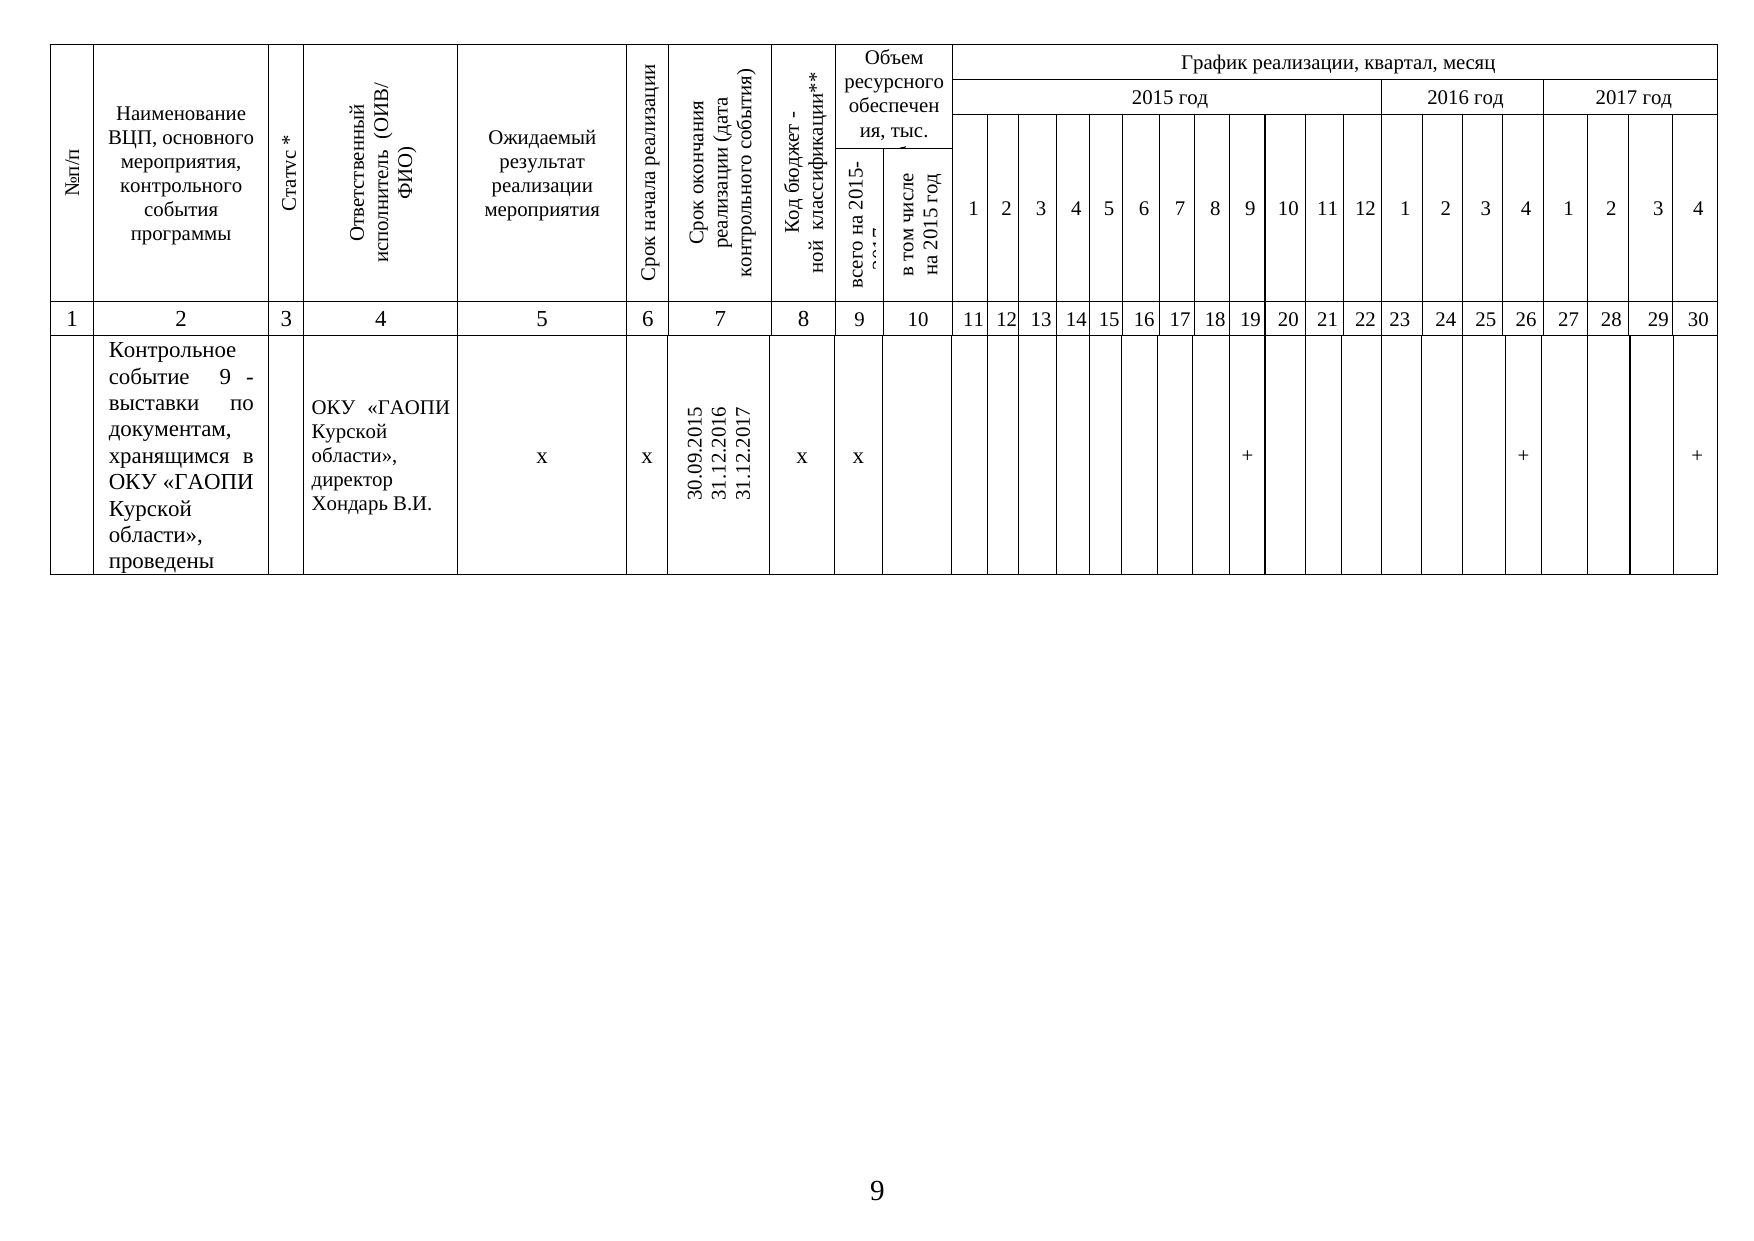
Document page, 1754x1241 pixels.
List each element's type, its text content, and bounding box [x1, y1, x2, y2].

table_cell [1057, 336, 1089, 574]
table_cell 2 [94, 302, 268, 335]
table_cell 17 [1160, 302, 1194, 335]
table_cell + [1674, 336, 1717, 574]
table_cell 2 [1588, 115, 1628, 301]
table_cell 8 [1195, 115, 1229, 301]
table_cell 28 [1588, 302, 1628, 335]
table_cell + [1230, 336, 1264, 574]
table_cell 30.09.2015 31.12.2016 31.12.2017 [668, 336, 769, 574]
table_cell в том числе на 2015 год [884, 149, 952, 301]
table_cell [269, 336, 303, 574]
table_cell 11 [953, 302, 987, 335]
table_cell 20 [1266, 302, 1305, 335]
table_cell 2015 год [953, 80, 1381, 113]
table_cell ОКУ «ГАОПИ Курской области», директор Хондарь В.И. [304, 336, 457, 574]
table_cell 9 [1230, 115, 1264, 301]
table_cell х [835, 336, 882, 574]
table_header №п/п [51, 45, 93, 301]
table_cell Контрольное событие 9 - выставки по документам, хранящимся в ОКУ «ГАОПИ Курской области», проведены [94, 336, 268, 574]
table_cell [1422, 336, 1462, 574]
table_cell [1588, 336, 1629, 574]
table_cell 8 [772, 302, 835, 335]
table_cell 6 [1123, 115, 1159, 301]
table_cell 13 [1019, 302, 1056, 335]
table_cell 22 [1344, 302, 1381, 335]
table_cell 7 [1160, 115, 1194, 301]
table_header Объем ресурсного обеспечения, тыс. руб. [836, 45, 952, 148]
table_cell [1266, 336, 1305, 574]
table_cell 27 [1544, 302, 1587, 335]
table_cell 4 [1503, 115, 1543, 301]
table_cell [1382, 336, 1421, 574]
table_cell [1463, 336, 1505, 574]
table_cell [1090, 336, 1121, 574]
table_cell 2017 год [1544, 80, 1717, 113]
table_cell 6 [627, 302, 668, 335]
table_cell + [1506, 336, 1541, 574]
table_cell 1 [1382, 115, 1422, 301]
table_cell [1019, 336, 1056, 574]
table_cell 19 [1230, 302, 1264, 335]
table_cell 2 [988, 115, 1018, 301]
table_cell 1 [1544, 115, 1587, 301]
table_header Срок начала реализации [627, 45, 668, 301]
table_cell 3 [1019, 115, 1056, 301]
table_cell 4 [1057, 115, 1089, 301]
table_cell 14 [1057, 302, 1089, 335]
table_header Срок окончания реализации (дата контрольного события) [669, 45, 771, 301]
table_cell 10 [884, 302, 952, 335]
table_cell [1306, 336, 1341, 574]
table_cell 3 [1463, 115, 1502, 301]
table_cell 4 [304, 302, 457, 335]
table_cell 12 [988, 302, 1018, 335]
table_cell 24 [1423, 302, 1462, 335]
table_cell 29 [1629, 302, 1672, 335]
table_cell 11 [1306, 115, 1343, 301]
table_cell 12 [1344, 115, 1381, 301]
table_cell х [770, 336, 834, 574]
table_cell 30 [1673, 302, 1717, 335]
table_cell 4 [1673, 115, 1717, 301]
table_header Ожидаемый результат реализации мероприятия [458, 45, 626, 301]
table_cell 5 [1090, 115, 1122, 301]
table_cell [51, 336, 93, 574]
table_cell 5 [458, 302, 626, 335]
table_cell х [627, 336, 667, 574]
table_cell 7 [669, 302, 771, 335]
table_header Ответственный исполнитель (ОИВ/ ФИО) [304, 45, 457, 301]
table_header Статус * [269, 45, 303, 301]
table_header График реализации, квартал, месяц [953, 45, 1717, 79]
table_cell 15 [1090, 302, 1122, 335]
table_cell 25 [1463, 302, 1502, 335]
table_cell 10 [1266, 115, 1305, 301]
table_cell 2016 год [1382, 80, 1543, 113]
table_cell 1 [953, 115, 987, 301]
table_cell 2 [1423, 115, 1462, 301]
table_cell [1193, 336, 1229, 574]
table_cell 21 [1306, 302, 1343, 335]
table_cell [1542, 336, 1587, 574]
table_cell 3 [1629, 115, 1672, 301]
table_cell 3 [269, 302, 303, 335]
table_cell [1342, 336, 1381, 574]
table_cell 18 [1195, 302, 1229, 335]
table_cell 1 [51, 302, 93, 335]
table_cell [883, 336, 951, 574]
table_cell [1122, 336, 1157, 574]
table_cell [1158, 336, 1192, 574]
table_header Наименование ВЦП, основного мероприятия, контрольного события программы [94, 45, 268, 301]
table_cell [988, 336, 1018, 574]
table_cell х [458, 336, 626, 574]
table_cell всего на 2015-2017 годы [836, 149, 883, 301]
table_cell [952, 336, 987, 574]
table_header Код бюджет - ной классификации** [772, 45, 835, 301]
table_cell 9 [836, 302, 883, 335]
table_cell 16 [1123, 302, 1159, 335]
table_cell [1631, 336, 1673, 574]
table_cell 26 [1503, 302, 1543, 335]
table_cell 23 [1382, 302, 1422, 335]
